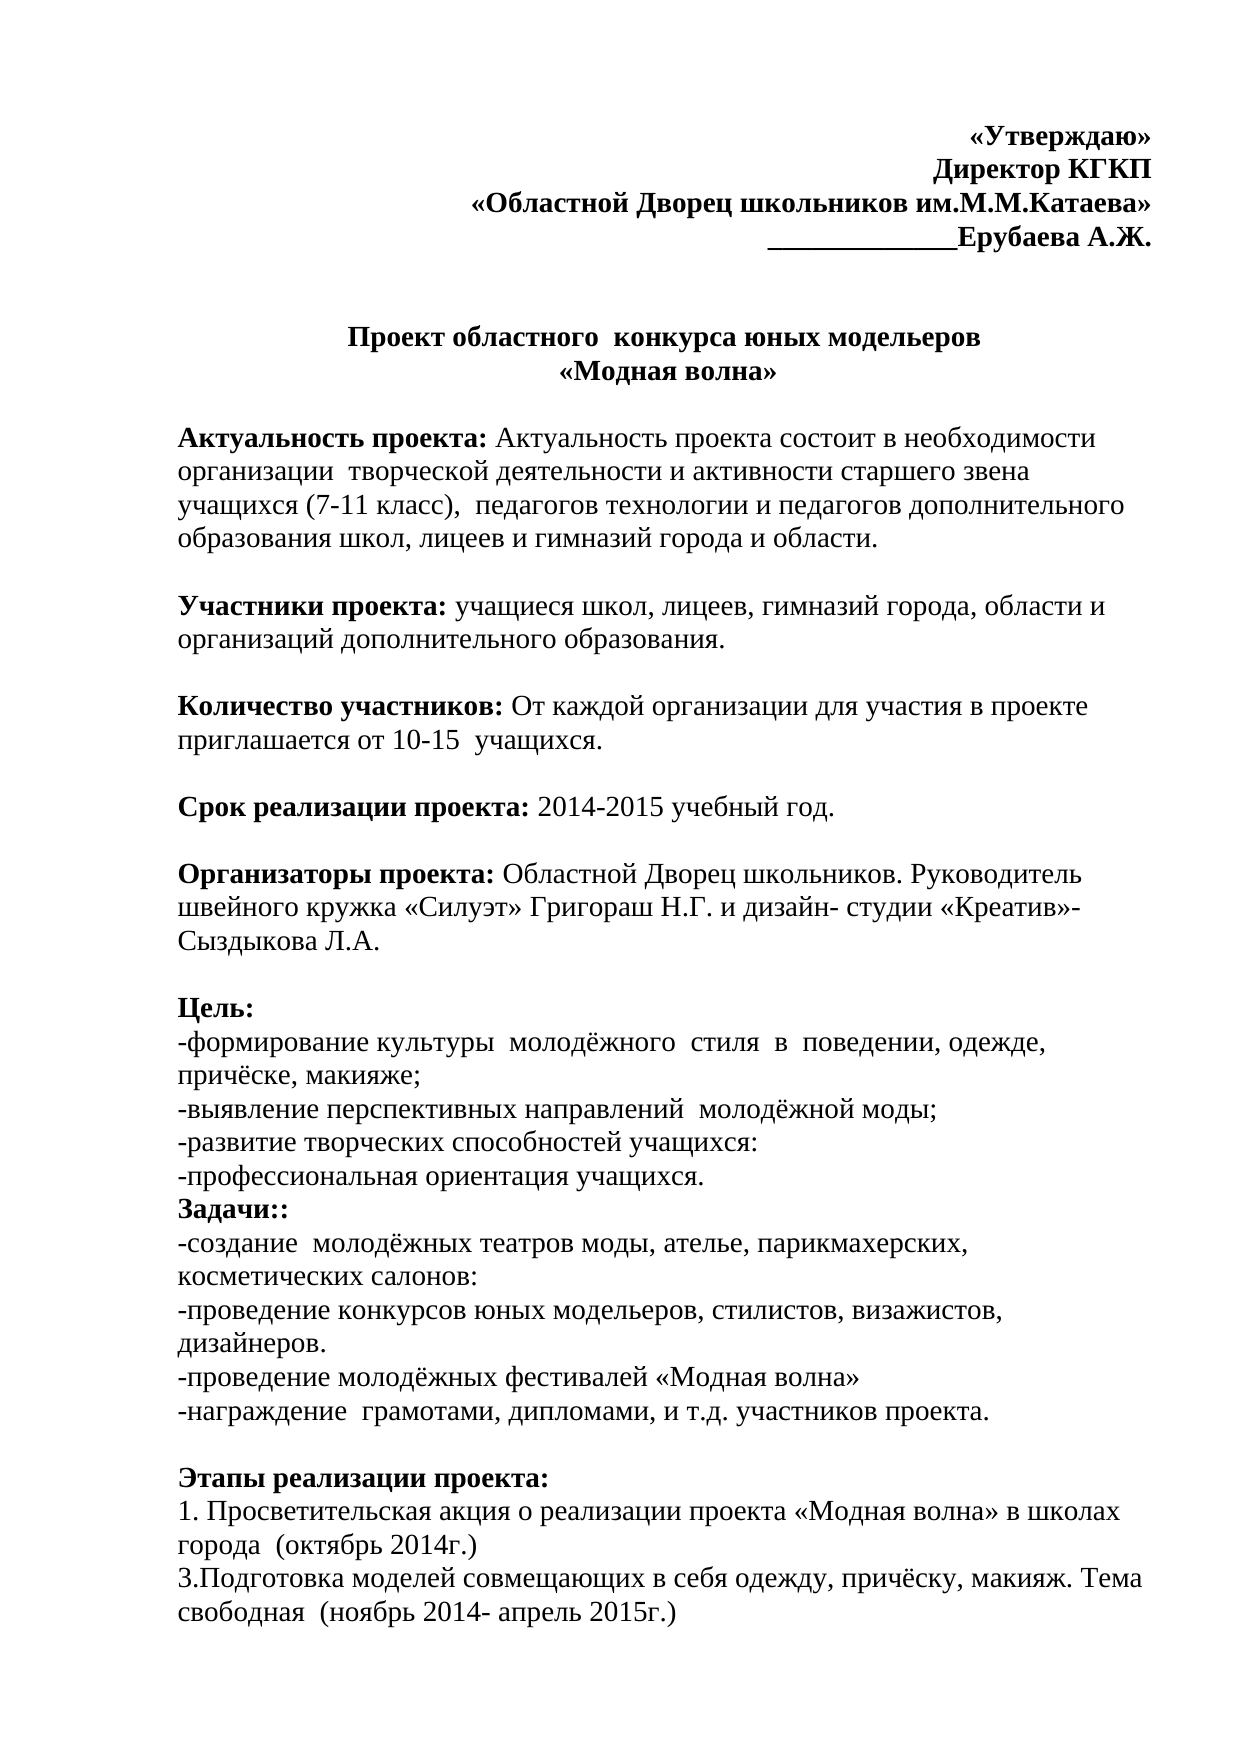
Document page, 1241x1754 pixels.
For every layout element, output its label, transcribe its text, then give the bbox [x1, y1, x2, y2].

text -развитие творческих способностей учащихся: [177, 1124, 1152, 1158]
text «Утверждаю» [177, 118, 1152, 152]
text Проект областного конкурса юных модельеров [177, 319, 1152, 353]
text 3.Подготовка моделей совмещающих в себя одежду, причёску, макияж. Тема свободная (ноябрь 2014- апрель 2015г.) [177, 1560, 1152, 1627]
text Этапы реализации проекта: [177, 1460, 1152, 1493]
text Срок реализации проекта: 2014-2015 учебный год. [177, 789, 1152, 822]
text -создание молодёжных театров моды, ателье, парикмахерских, косметических салонов: [177, 1225, 1152, 1292]
text Организаторы проекта: Областной Дворец школьников. Руководитель швейного кружка «Силуэт» Григораш Н.Г. и дизайн- студии «Креатив»- Сыздыкова Л.А. [177, 856, 1152, 957]
text -проведение конкурсов юных модельеров, стилистов, визажистов, дизайнеров. [177, 1292, 1152, 1359]
text -профессиональная ориентация учащихся. [177, 1158, 1152, 1191]
text Участники проекта: учащиеся школ, лицеев, гимназий города, области и организаций дополнительного образования. [177, 588, 1152, 655]
text «Областной Дворец школьников им.М.М.Катаева» [177, 185, 1152, 219]
text -проведение молодёжных фестивалей «Модная волна» [177, 1359, 1152, 1393]
text -формирование культуры молодёжного стиля в поведении, одежде, причёске, макияже; [177, 1024, 1152, 1091]
text «Модная волна» [177, 353, 1152, 386]
text 1. Просветительская акция о реализации проекта «Модная волна» в школах города (октябрь 2014г.) [177, 1493, 1152, 1560]
text -выявление перспективных направлений молодёжной моды; [177, 1091, 1152, 1124]
text Директор КГКП [177, 152, 1152, 185]
text Задачи:: [177, 1191, 1152, 1225]
text Актуальность проекта: Актуальность проекта состоит в необходимости организации творческой деятельности и активности старшего звена учащихся (7-11 класс), педагогов технологии и педагогов дополнительного образования школ, лицеев и гимназий города и области. [177, 420, 1152, 554]
text Цель: [177, 990, 1152, 1024]
text Количество участников: От каждой организации для участия в проекте приглашается от 10-15 учащихся. [177, 688, 1152, 755]
text _____________Ерубаева А.Ж. [177, 219, 1152, 252]
text -награждение грамотами, дипломами, и т.д. участников проекта. [177, 1393, 1152, 1426]
